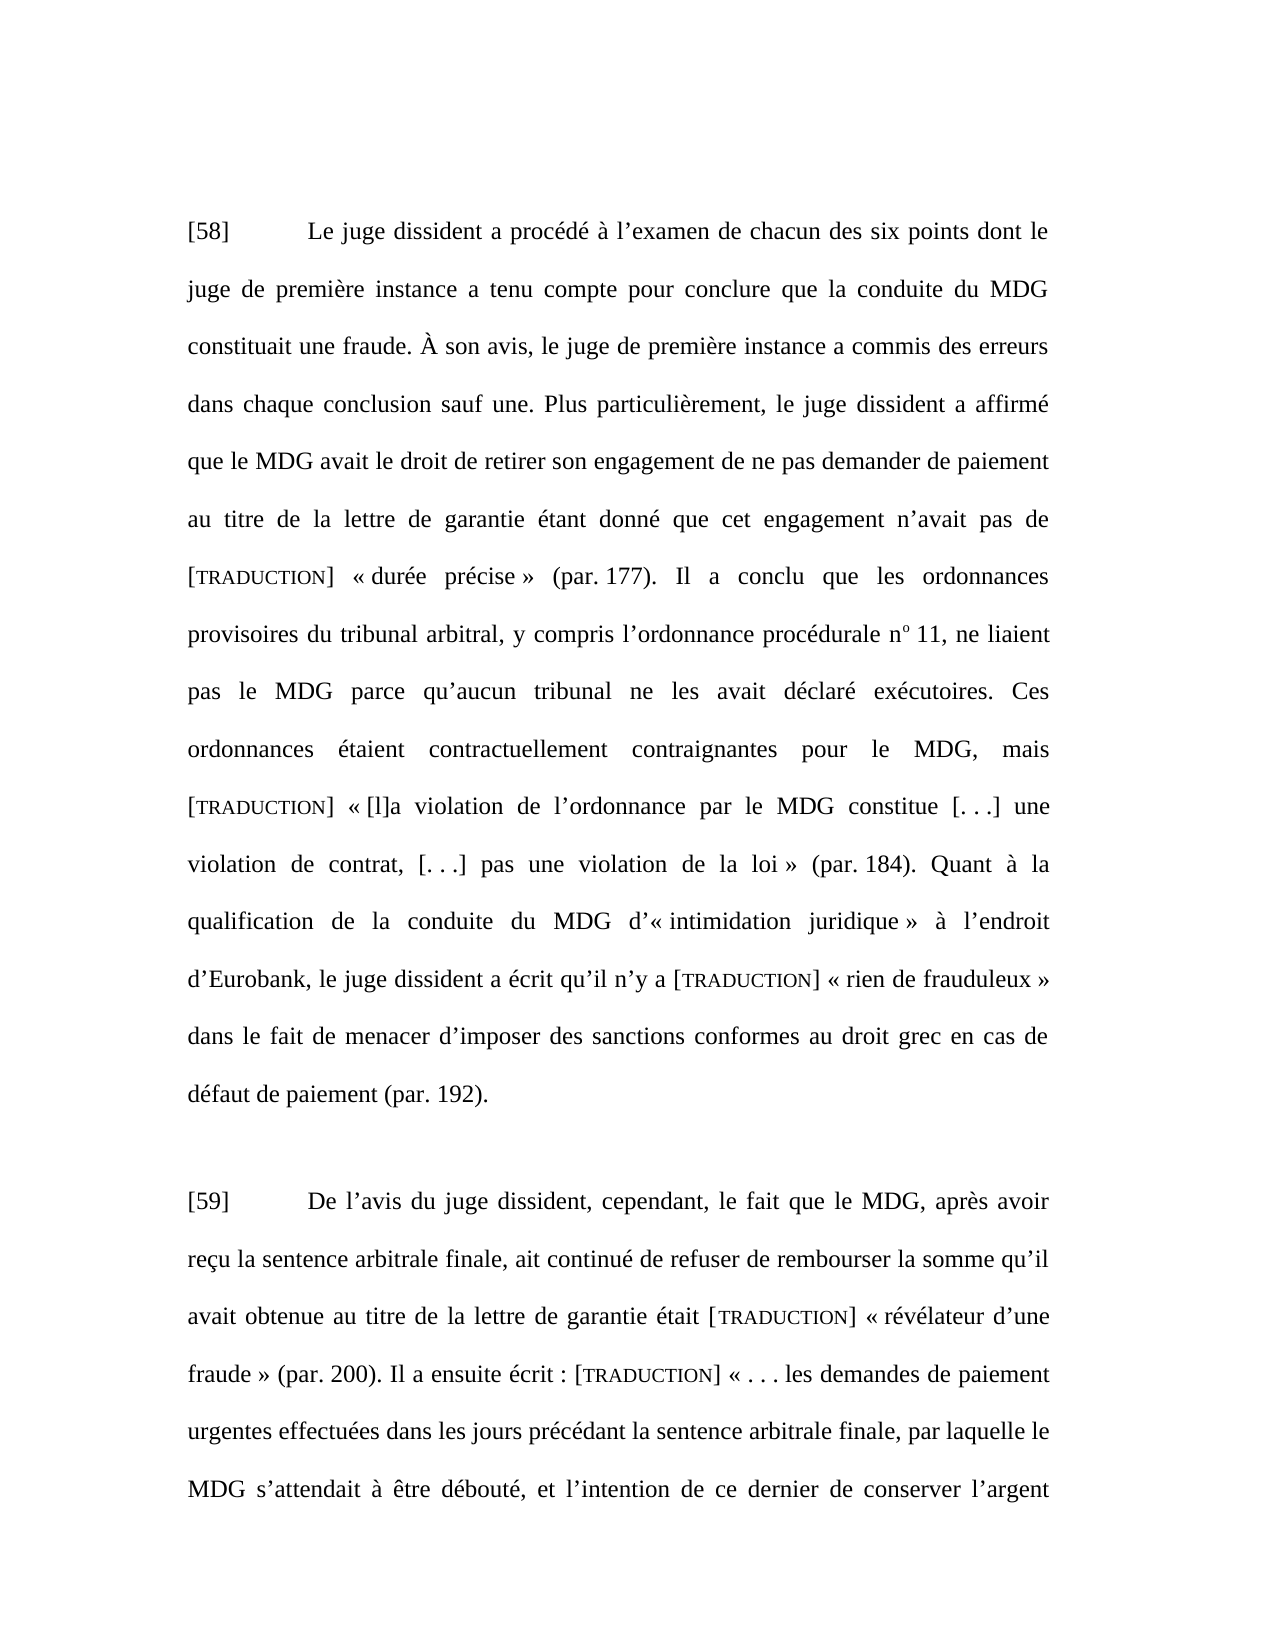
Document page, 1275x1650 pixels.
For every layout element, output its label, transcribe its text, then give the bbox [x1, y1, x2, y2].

text Le juge dissident a procédé à l’examen de chacun des six points dont le juge de première instance a tenu compte pour conclure que la conduite du MDG constituait une fraude. À son avis, le juge de première instance a commis des erreurs dans chaque conclusion sauf une. Plus particulièrement, le juge dissident a affirmé que le MDG avait le droit de retirer son engagement de ne pas demander de paiement au titre de la lettre de garantie étant donné que cet engagement n’avait pas de [traduction] « durée précise » (par. 177). Il a conclu que les ordonnances provisoires du tribunal arbitral, y compris l’ordonnance procédurale no 11, ne liaient pas le MDG parce qu’aucun tribunal ne les avait déclaré exécutoires. Ces ordonnances étaient contractuellement contraignantes pour le MDG, mais [traduction] « [l]a violation de l’ordonnance par le MDG constitue [. . .] une violation de contrat, [. . .] pas une violation de la loi » (par. 184). Quant à la qualification de la conduite du MDG d’« intimidation juridique » à l’endroit d’Eurobank, le juge dissident a écrit qu’il n’y a [traduction] « rien de frauduleux » dans le fait de menacer d’imposer des sanctions conformes au droit grec en cas de défaut de paiement (par. 192). [187, 216, 1050, 1108]
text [187, 1186, 1050, 1503]
